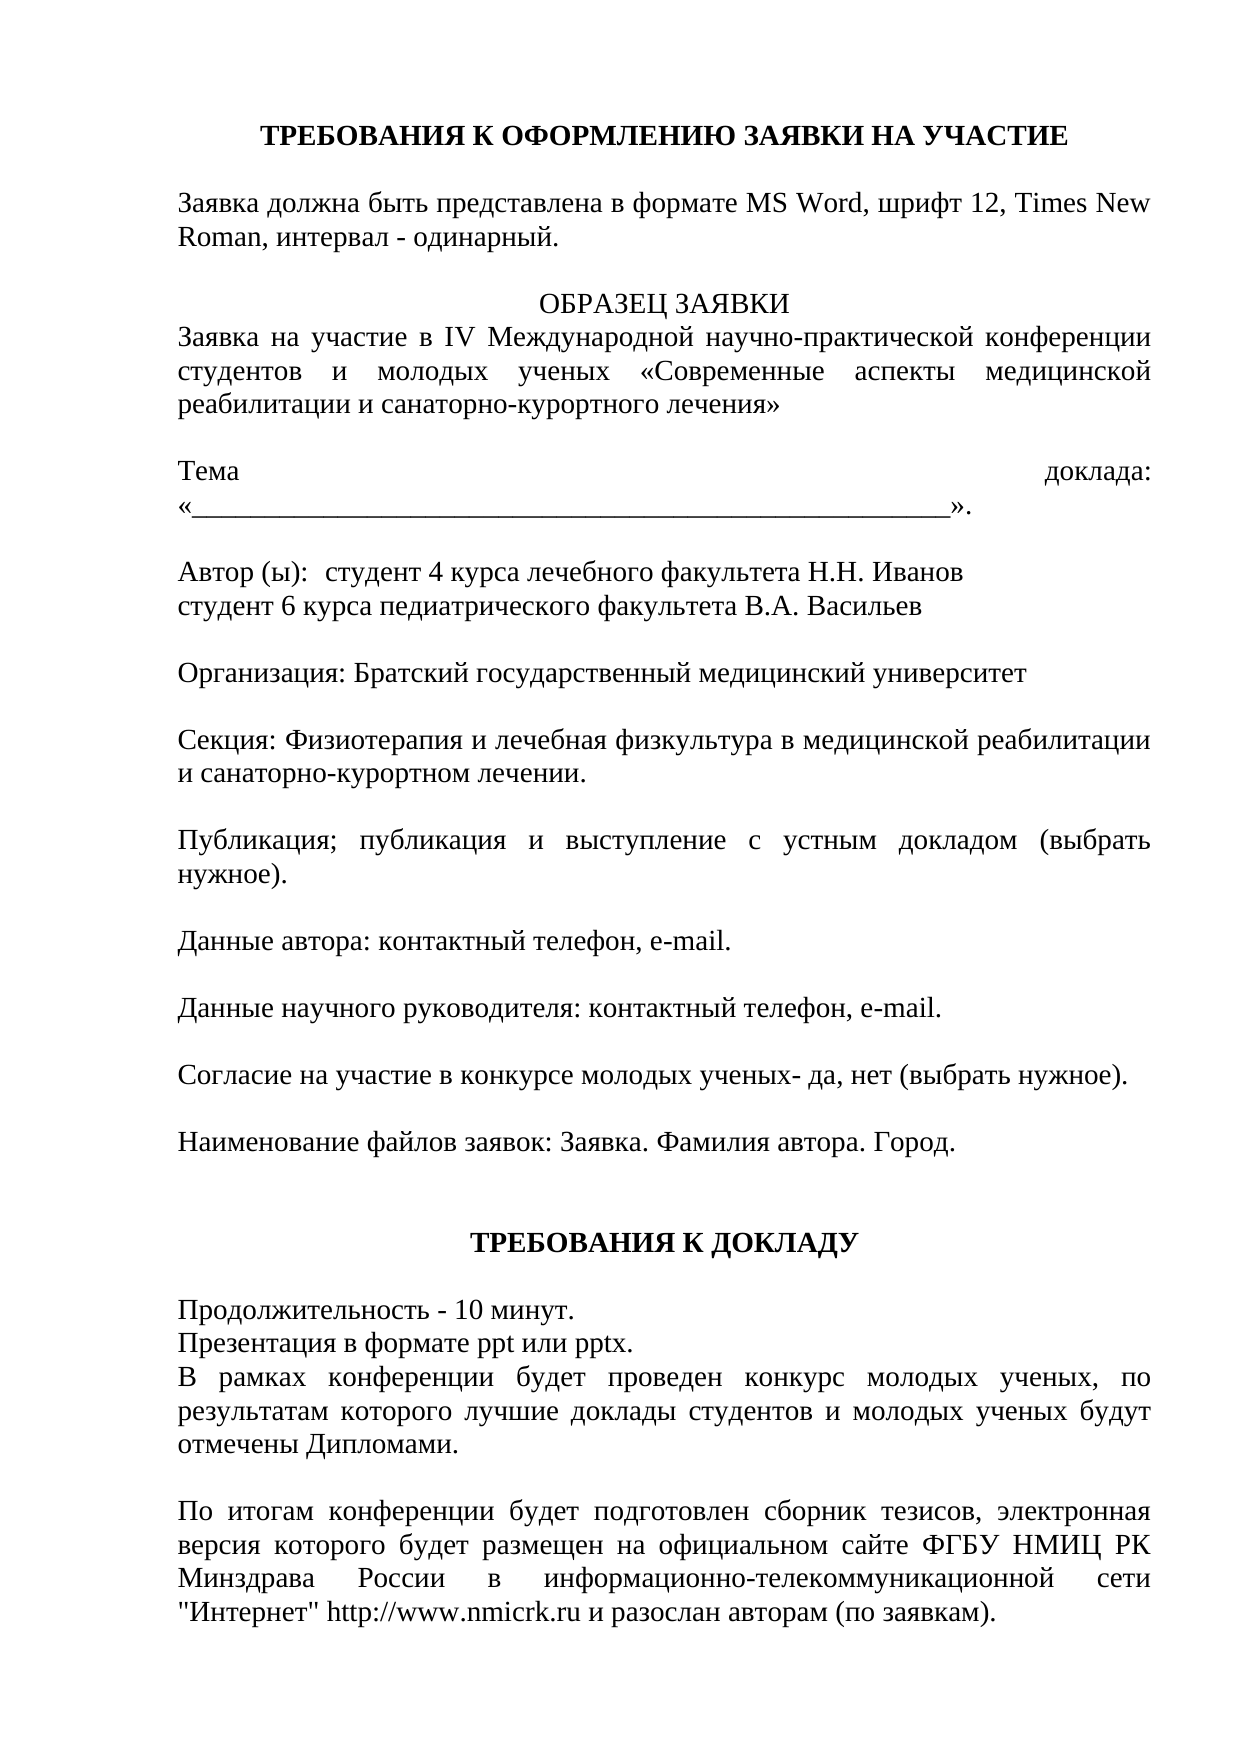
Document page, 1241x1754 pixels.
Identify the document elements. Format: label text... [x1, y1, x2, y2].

text студент 6 курса педиатрического факультета В.А. Васильев [177, 588, 1152, 621]
text Заявка должна быть представлена в формате MS Word, шрифт 12, Times New Roman, интервал - одинарный. [177, 185, 1152, 252]
text Публикация; публикация и выступление с устным докладом (выбрать нужное). [177, 822, 1152, 889]
text Продолжительность - 10 минут. [177, 1292, 1152, 1326]
text ТРЕБОВАНИЯ К ОФОРМЛЕНИЮ ЗАЯВКИ НА УЧАСТИЕ [177, 118, 1152, 152]
text Презентация в формате ppt или pptx. [177, 1326, 1152, 1359]
text Данные научного руководителя: контактный телефон, e-mail. [177, 990, 1152, 1024]
text ТРЕБОВАНИЯ К ДОКЛАДУ [177, 1225, 1152, 1258]
text Согласие на участие в конкурсе молодых ученых- да, нет (выбрать нужное). [177, 1057, 1152, 1091]
text Наименование файлов заявок: Заявка. Фамилия автора. Гopoд. [177, 1124, 1152, 1158]
text Секция: Физиотерапия и лечебная физкультура в медицинской реабилитации и санаторно-курортном лечении. [177, 722, 1152, 789]
text Данные автора: контактный телефон, e-mail. [177, 923, 1152, 957]
text Заявка на участие в IV Международной научно-практической конференции студентов и молодых ученых «Современные аспекты медицинской реабилитации и санаторно-курортного лечения» [177, 319, 1152, 420]
text По итогам конференции будет подготовлен сборник тезисов, электронная версия которого будет размещен на официальном сайте ФГБУ НМИЦ РК Минздрава России в информационно-телекоммуникационной сети "Интернет" http://www.nmicrk.ru и разослан авторам (по заявкам). [177, 1493, 1152, 1627]
text Автор (ы): студент 4 курса лечебного факультета Н.Н. Иванов [177, 554, 1152, 588]
text ОБРАЗЕЦ ЗАЯВКИ [177, 286, 1152, 319]
text В рамках конференции будет проведен конкурс молодых ученых, по результатам которого лучшие доклады студентов и молодых ученых будут отмечены Дипломами. [177, 1359, 1152, 1460]
text Организация: Братский государственный медицинский университет [177, 655, 1152, 688]
text Тема доклада: «____________________________________________________». [177, 453, 1152, 521]
